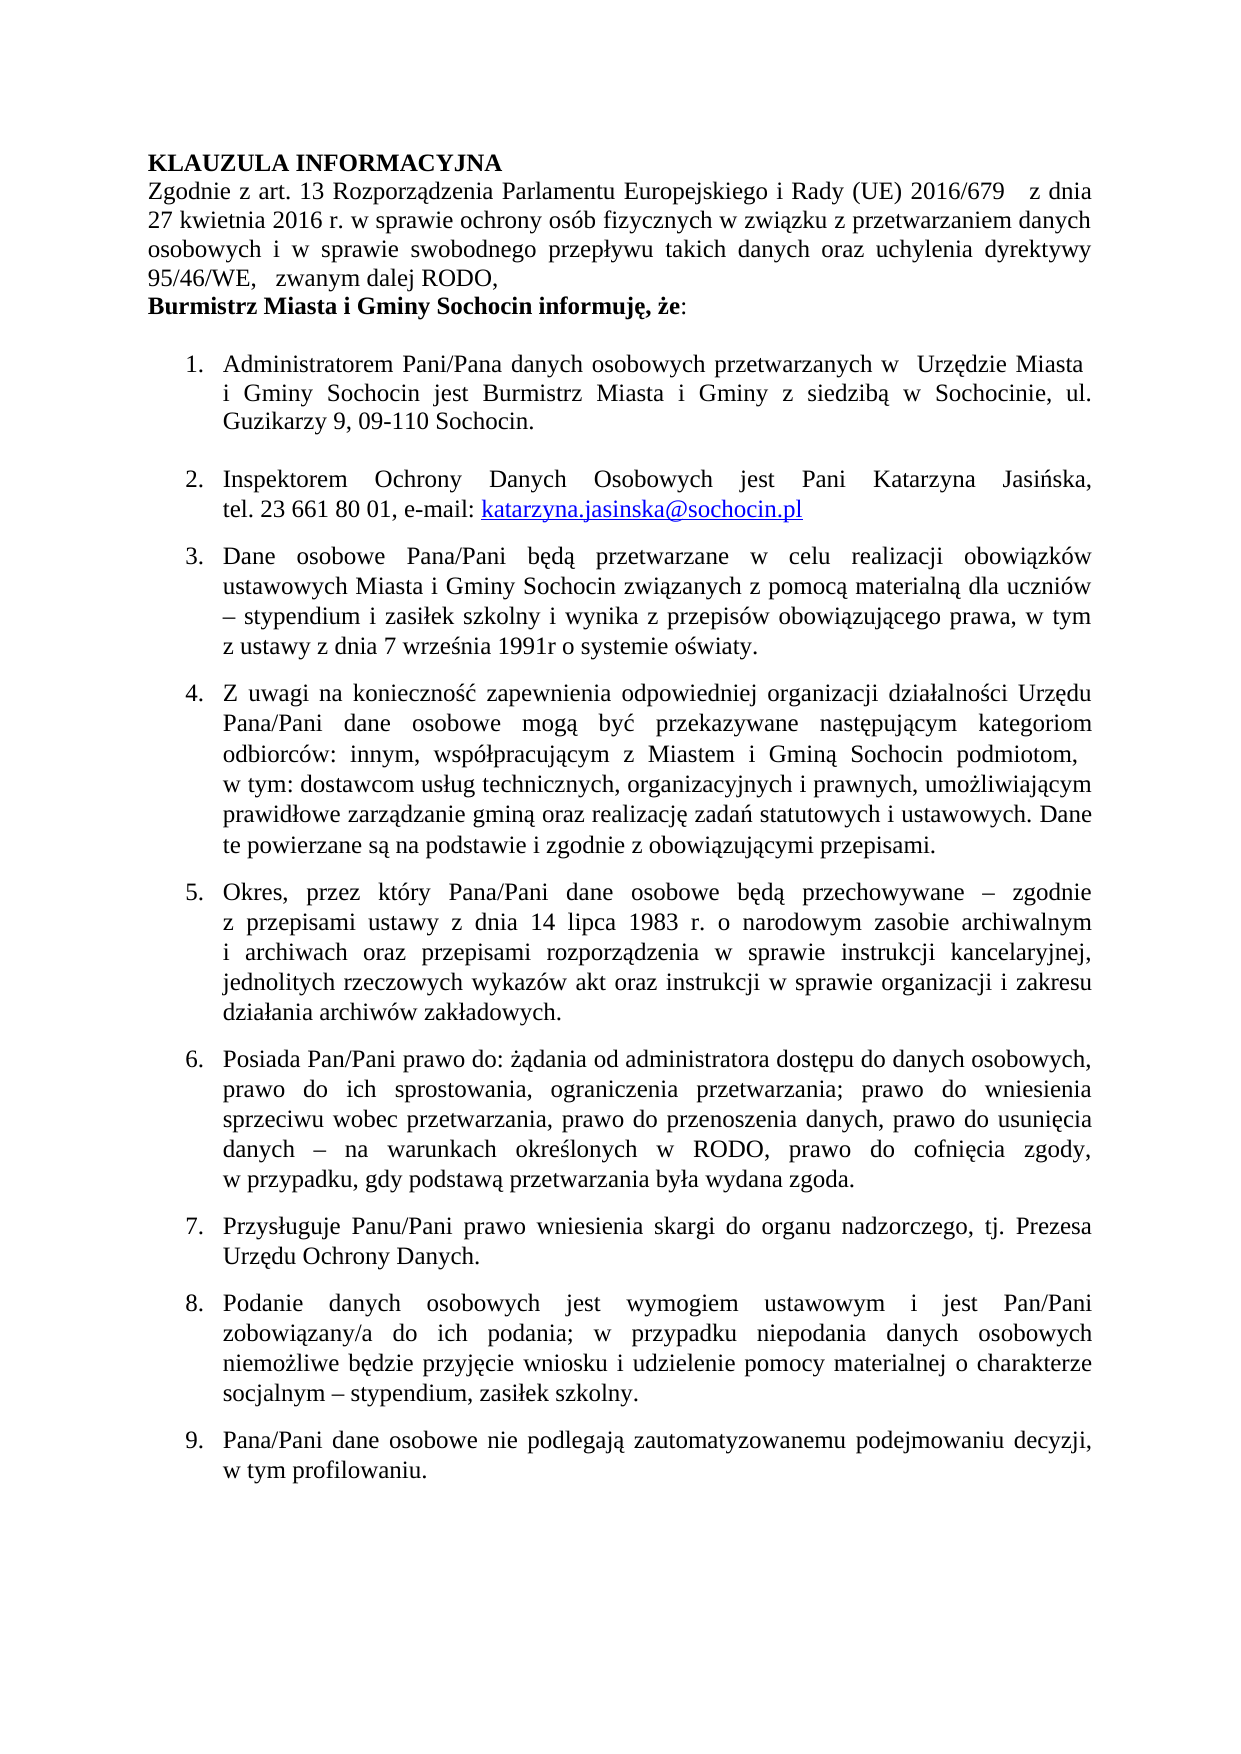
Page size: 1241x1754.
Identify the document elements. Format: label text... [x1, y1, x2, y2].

list Dane osobowe Pana/Pani będą przetwarzane w celu realizacji obowiązków ustawowych Miasta i Gminy Sochocin związanych z pomocą materialną dla uczniów – stypendium i zasiłek szkolny i wynika z przepisów obowiązującego prawa, w tym z ustawy z dnia 7 września 1991r o systemie oświaty. [185, 541, 1093, 660]
text Zgodnie z art. 13 Rozporządzenia Parlamentu Europejskiego i Rady (UE) 2016/679 z dnia 27 kwietnia 2016 r. w sprawie ochrony osób fizycznych w związku z przetwarzaniem danych osobowych i w sprawie swobodnego przepływu takich danych oraz uchylenia dyrektywy 95/46/WE, zwanym dalej RODO, [148, 176, 1093, 291]
list Administratorem Pani/Pana danych osobowych przetwarzanych w Urzędzie Miasta i Gminy Sochocin jest Burmistrz Miasta i Gminy z siedzibą w Sochocinie, ul. Guzikarzy 9, 09-110 Sochocin. [185, 349, 1093, 435]
list Przysługuje Panu/Pani prawo wniesienia skargi do organu nadzorczego, tj. Prezesa Urzędu Ochrony Danych. [185, 1211, 1093, 1270]
list Inspektorem Ochrony Danych Osobowych jest Pani Katarzyna Jasińska, tel. 23 661 80 01, e-mail: katarzyna.jasinska@sochocin.pl [185, 464, 1093, 523]
list Z uwagi na konieczność zapewnienia odpowiedniej organizacji działalności Urzędu Pana/Pani dane osobowe mogą być przekazywane następującym kategoriom odbiorców: innym, współpracującym z Miastem i Gminą Sochocin podmiotom, w tym: dostawcom usług technicznych, organizacyjnych i prawnych, umożliwiającym prawidłowe zarządzanie gminą oraz realizację zadań statutowych i ustawowych. Dane te powierzane są na podstawie i zgodnie z obowiązującymi przepisami. [185, 678, 1093, 859]
list Posiada Pan/Pani prawo do: żądania od administratora dostępu do danych osobowych, prawo do ich sprostowania, ograniczenia przetwarzania; prawo do wniesienia sprzeciwu wobec przetwarzania, prawo do przenoszenia danych, prawo do usunięcia danych – na warunkach określonych w RODO, prawo do cofnięcia zgody, w przypadku, gdy podstawą przetwarzania była wydana zgoda. [185, 1044, 1093, 1193]
text KLAUZULA INFORMACYJNA [148, 148, 1093, 176]
list Okres, przez który Pana/Pani dane osobowe będą przechowywane – zgodnie z przepisami ustawy z dnia 14 lipca 1983 r. o narodowym zasobie archiwalnym i archiwach oraz przepisami rozporządzenia w sprawie instrukcji kancelaryjnej, jednolitych rzeczowych wykazów akt oraz instrukcji w sprawie organizacji i zakresu działania archiwów zakładowych. [185, 877, 1093, 1026]
list Pana/Pani dane osobowe nie podlegają zautomatyzowanemu podejmowaniu decyzji, w tym profilowaniu. [185, 1425, 1093, 1484]
text Burmistrz Miasta i Gminy Sochocin informuję, że: [148, 291, 1093, 320]
list Podanie danych osobowych jest wymogiem ustawowym i jest Pan/Pani zobowiązany/a do ich podania; w przypadku niepodania danych osobowych niemożliwe będzie przyjęcie wniosku i udzielenie pomocy materialnej o charakterze socjalnym – stypendium, zasiłek szkolny. [185, 1288, 1093, 1407]
